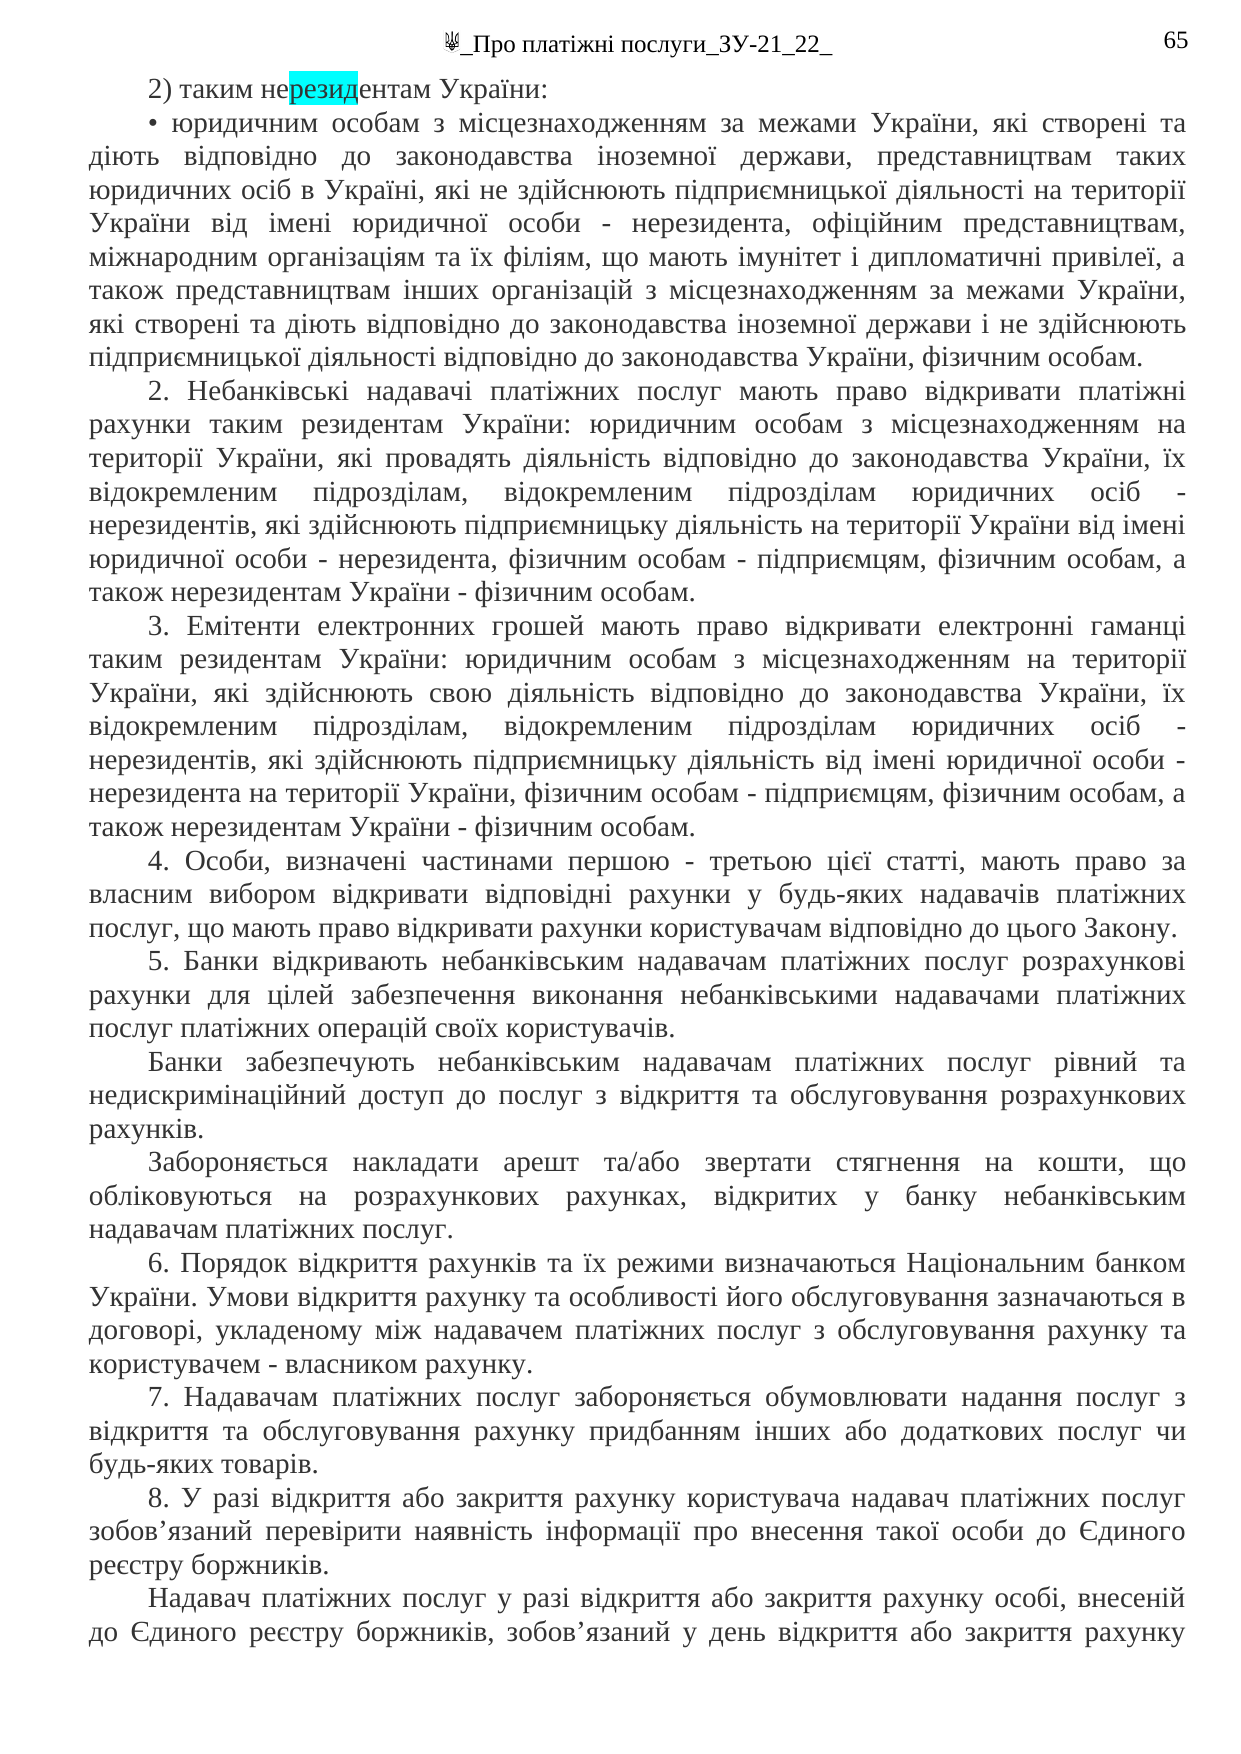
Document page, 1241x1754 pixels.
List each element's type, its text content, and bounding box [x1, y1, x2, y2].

text 5. Банки відкривають небанківським надавачам платіжних послуг розрахункові рахунки для цілей забезпечення виконання небанківськими надавачами платіжних послуг платіжних операцій своїх користувачів. [89, 943, 1187, 1044]
text 7. Надавачам платіжних послуг забороняється обумовлювати надання послуг з відкриття та обслуговування рахунку придбанням інших або додаткових послуг чи будь-яких товарів. [89, 1379, 1187, 1480]
picture [443, 30, 461, 53]
text 6. Порядок відкриття рахунків та їх режими визначаються Національним банком України. Умови відкриття рахунку та особливості його обслуговування зазначаються в договорі, укладеному між надавачем платіжних послуг з обслуговування рахунку та користувачем - власником рахунку. [89, 1245, 1187, 1379]
text 4. Особи, визначені частинами першою - третьою цієї статті, мають право за власним вибором відкривати відповідні рахунки у будь-яких надавачів платіжних послуг, що мають право відкривати рахунки користувачам відповідно до цього Закону. [89, 843, 1187, 943]
text 2) таким нерезидентам України: [89, 71, 289, 105]
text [89, 1581, 1187, 1648]
text 2) таким нерезидентам України: [358, 71, 1187, 105]
text 8. У разі відкриття або закриття рахунку користувача надавач платіжних послуг зобов’язаний перевірити наявність інформації про внесення такої особи до Єдиного реєстру боржників. [89, 1480, 1187, 1581]
text • юридичним особам з місцезнаходженням за межами України, які створені та діють відповідно до законодавства іноземної держави, представництвам таких юридичних осіб в Україні, які не здійснюють підприємницької діяльності на території України від імені юридичної особи - нерезидента, офіційним представництвам, міжнародним організаціям та їх філіям, що мають імунітет і дипломатичні привілеї, а також представництвам інших організацій з місцезнаходженням за межами України, які створені та діють відповідно до законодавства іноземної держави і не здійснюють підприємницької діяльності відповідно до законодавства України, фізичним особам. [89, 105, 1187, 373]
text Забороняється накладати арешт та/або звертати стягнення на кошти, що обліковуються на розрахункових рахунках, відкритих у банку небанківським надавачам платіжних послуг. [89, 1144, 1187, 1245]
text 2. Небанківські надавачі платіжних послуг мають право відкривати платіжні рахунки таким резидентам України: юридичним особам з місцезнаходженням на території України, які провадять діяльність відповідно до законодавства України, їх відокремленим підрозділам, відокремленим підрозділам юридичних осіб - нерезидентів, які здійснюють підприємницьку діяльність на території України від імені юридичної особи - нерезидента, фізичним особам - підприємцям, фізичним особам, а також нерезидентам України - фізичним особам. [89, 373, 1187, 608]
text 3. Емітенти електронних грошей мають право відкривати електронні гаманці таким резидентам України: юридичним особам з місцезнаходженням на території України, які здійснюють свою діяльність відповідно до законодавства України, їх відокремленим підрозділам, відокремленим підрозділам юридичних осіб - нерезидентів, які здійснюють підприємницьку діяльність від імені юридичної особи - нерезидента на території України, фізичним особам - підприємцям, фізичним особам, а також нерезидентам України - фізичним особам. [89, 608, 1187, 843]
text Банки забезпечують небанківським надавачам платіжних послуг рівний та недискримінаційний доступ до послуг з відкриття та обслуговування розрахункових рахунків. [89, 1044, 1187, 1144]
